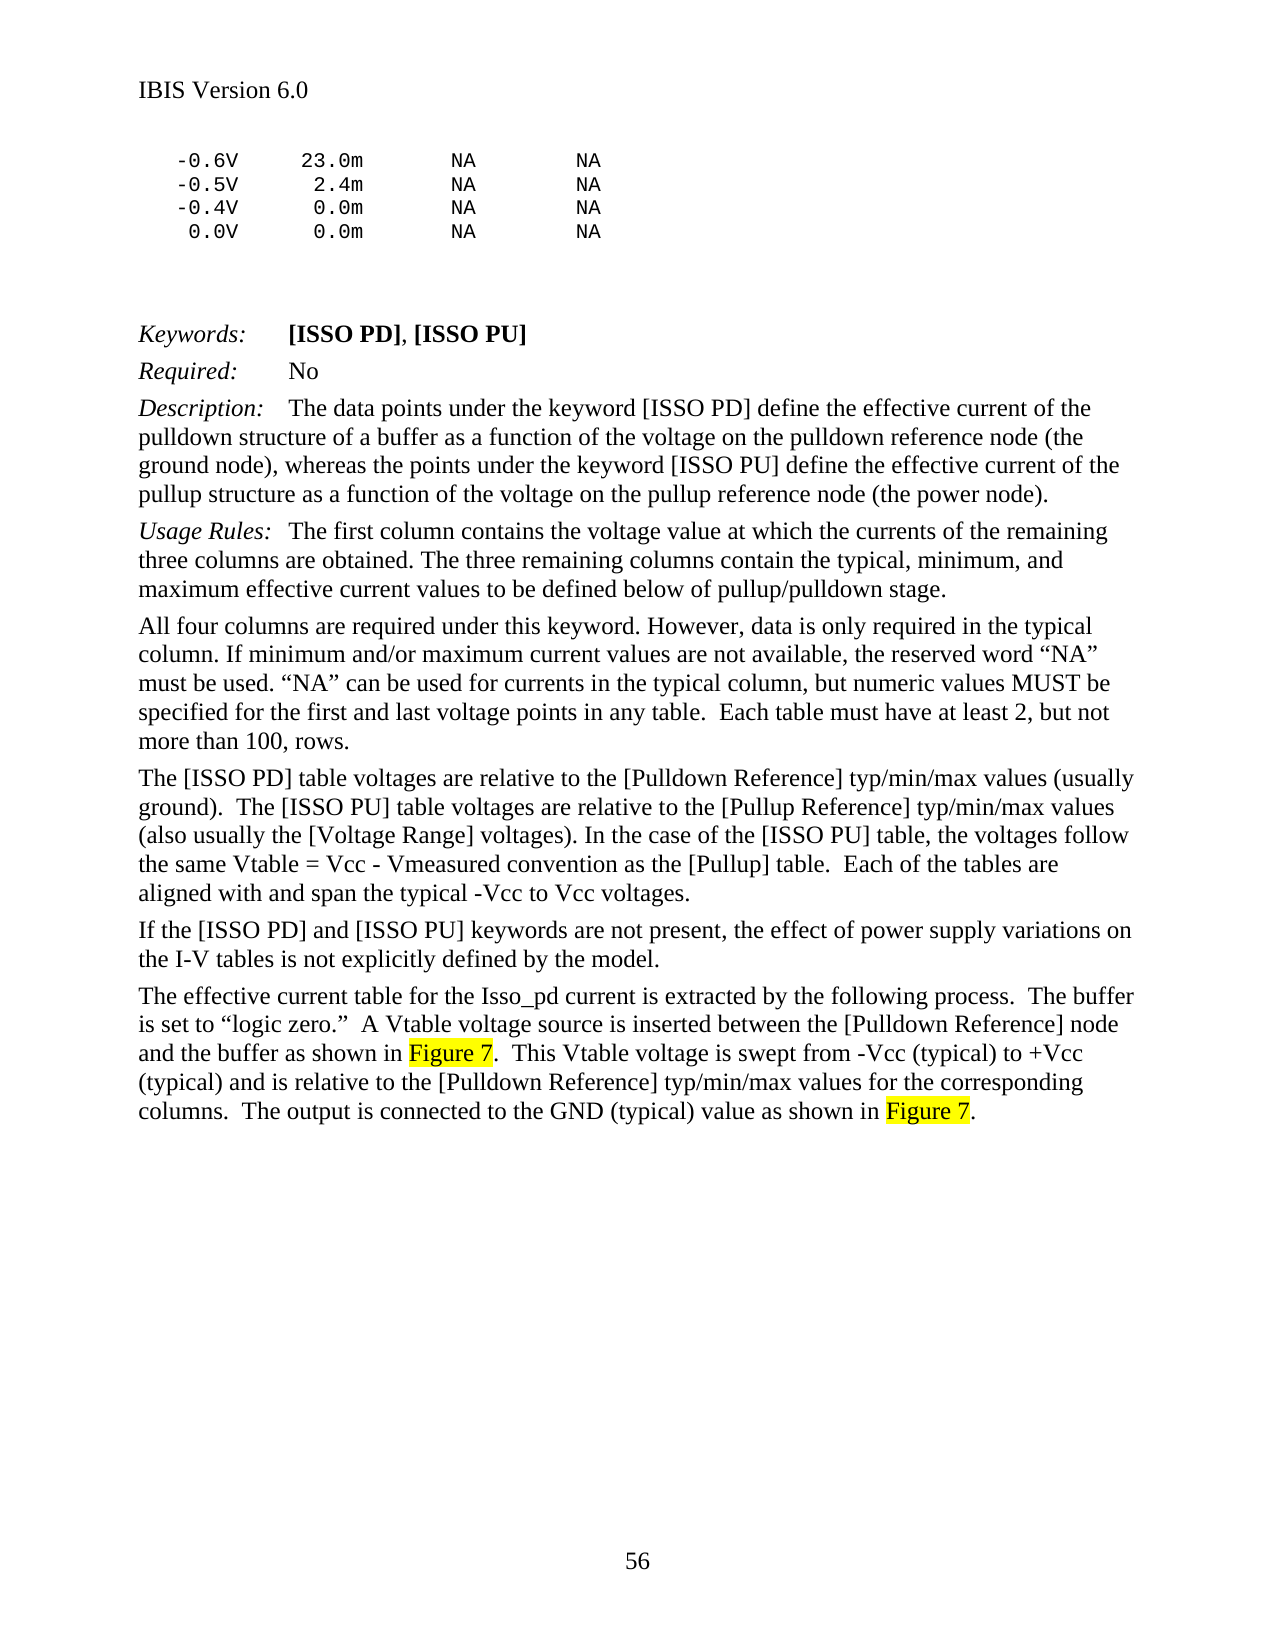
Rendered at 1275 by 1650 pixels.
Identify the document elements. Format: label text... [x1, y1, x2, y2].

text Keywords: [ISSO PD], [ISSO PU] [138, 319, 1137, 347]
text The [ISSO PD] table voltages are relative to the [Pulldown Reference] typ/min/max values (usually ground). The [ISSO PU] table voltages are relative to the [Pullup Reference] typ/min/max values (also usually the [Voltage Range] voltages). In the case of the [ISSO PU] table, the voltages follow the same Vtable = Vcc - Vmeasured convention as the [Pullup] table. Each of the tables are aligned with and span the typical -Vcc to Vcc voltages. [138, 763, 1137, 907]
text 0.0V 0.0m NA NA [138, 221, 1137, 244]
text All four columns are required under this keyword. However, data is only required in the typical column. If minimum and/or maximum current values are not available, the reserved word “NA” must be used. “NA” can be used for currents in the typical column, but numeric values MUST be specified for the first and last voltage points in any table. Each table must have at least 2, but not more than 100, rows. [138, 611, 1137, 754]
text Required: No [138, 356, 1137, 384]
text -0.4V 0.0m NA NA [138, 197, 1137, 221]
text -0.5V 2.4m NA NA [138, 174, 1137, 197]
text Description: The data points under the keyword [ISSO PD] define the effective current of the pulldown structure of a buffer as a function of the voltage on the pulldown reference node (the ground node), whereas the points under the keyword [ISSO PU] define the effective current of the pullup structure as a function of the voltage on the pullup reference node (the power node). [138, 393, 1137, 508]
text Usage Rules: The first column contains the voltage value at which the currents of the remaining three columns are obtained. The three remaining columns contain the typical, minimum, and maximum effective current values to be defined below of pullup/pulldown stage. [138, 516, 1137, 602]
text If the [ISSO PD] and [ISSO PU] keywords are not present, the effect of power supply variations on the I-V tables is not explicitly defined by the model. [138, 915, 1137, 972]
text The effective current table for the Isso_pd current is extracted by the following process. The buffer is set to “logic zero.” A Vtable voltage source is inserted between the [Pulldown Reference] node and the buffer as shown in Figure 7. This Vtable voltage is swept from -Vcc (typical) to +Vcc (typical) and is relative to the [Pulldown Reference] typ/min/max values for the corresponding columns. The output is connected to the GND (typical) value as shown in Figure 7. [138, 981, 1137, 1124]
text -0.6V 23.0m NA NA [138, 150, 1137, 174]
